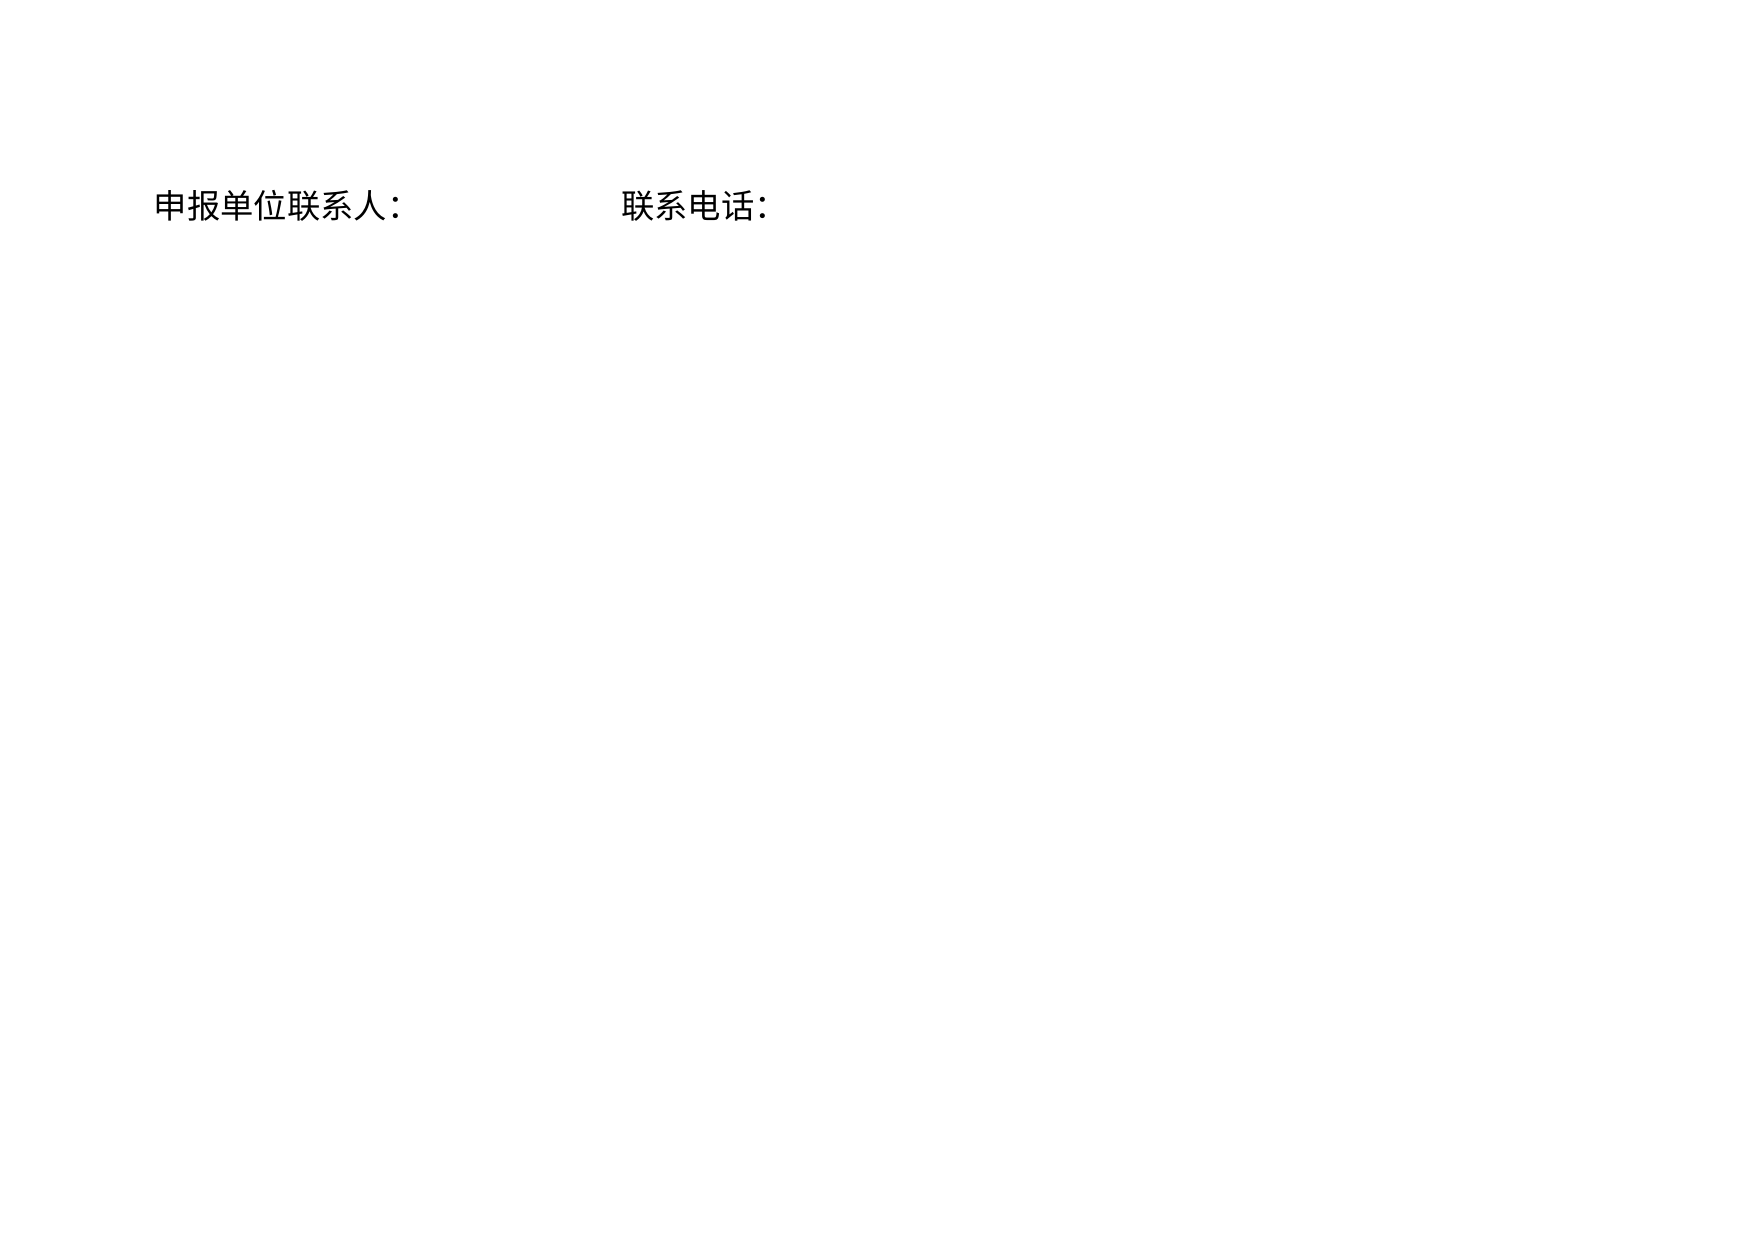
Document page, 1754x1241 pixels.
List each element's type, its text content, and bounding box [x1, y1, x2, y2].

text 申报单位联系人： 联系电话： [153, 171, 1454, 236]
